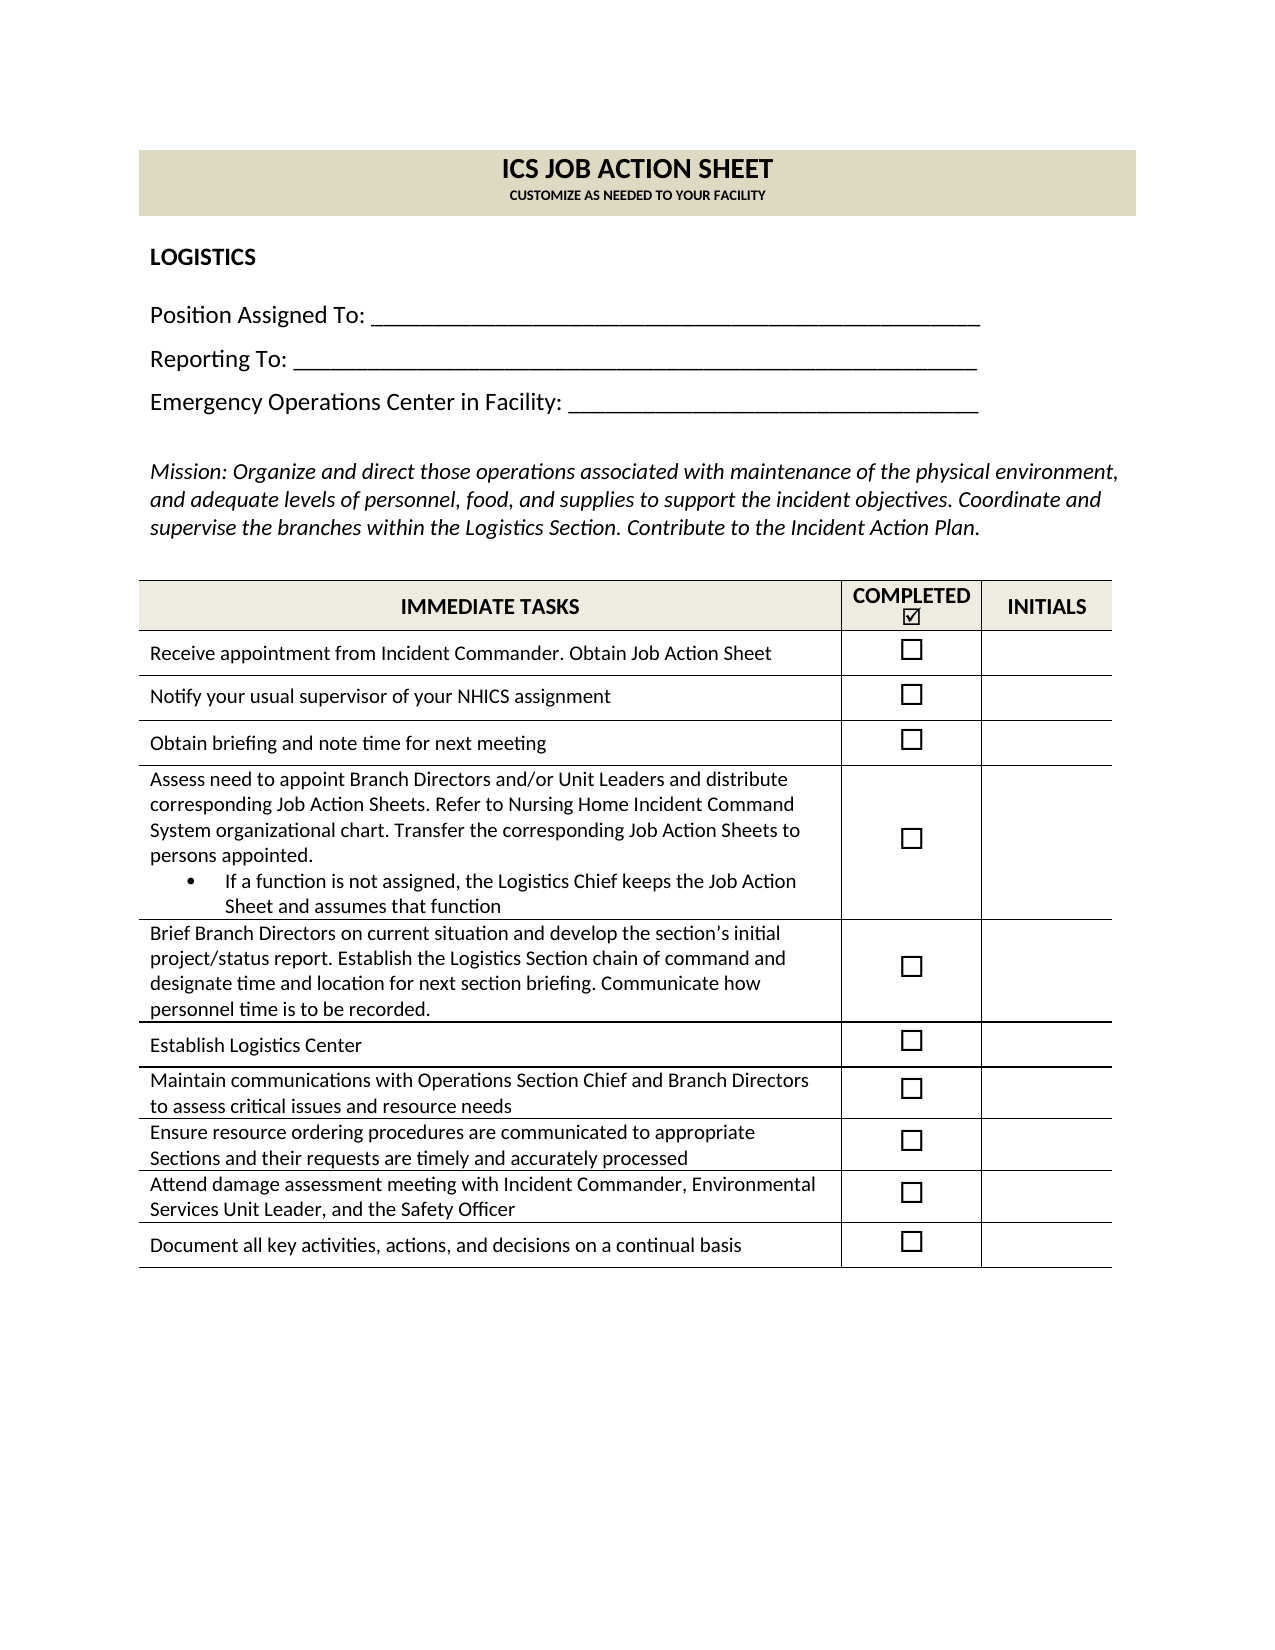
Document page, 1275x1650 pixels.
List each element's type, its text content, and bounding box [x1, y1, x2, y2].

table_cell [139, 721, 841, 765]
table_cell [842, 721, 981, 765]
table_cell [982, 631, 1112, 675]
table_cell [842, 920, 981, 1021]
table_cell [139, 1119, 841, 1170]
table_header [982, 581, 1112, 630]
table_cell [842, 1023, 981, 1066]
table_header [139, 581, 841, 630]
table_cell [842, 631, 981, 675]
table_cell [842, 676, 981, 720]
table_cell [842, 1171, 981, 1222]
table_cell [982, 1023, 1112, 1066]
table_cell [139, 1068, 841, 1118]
text LOGISTICS [150, 241, 1125, 272]
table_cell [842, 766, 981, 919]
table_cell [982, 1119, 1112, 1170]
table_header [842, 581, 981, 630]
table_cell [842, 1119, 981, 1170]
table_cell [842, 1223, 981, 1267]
text Mission: Organize and direct those operations associated with maintenance of the physical environment, and adequate levels of personnel, food, and supplies to support the incident objectives. Coordinate and supervise the branches within the Logistics Section. Contribute to the Incident Action Plan. [150, 457, 1125, 541]
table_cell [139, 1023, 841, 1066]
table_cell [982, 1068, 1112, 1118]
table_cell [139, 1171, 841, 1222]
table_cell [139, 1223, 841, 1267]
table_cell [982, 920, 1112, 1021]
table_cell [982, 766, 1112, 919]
text Position Assigned To: _________________________________________________ [150, 300, 1125, 330]
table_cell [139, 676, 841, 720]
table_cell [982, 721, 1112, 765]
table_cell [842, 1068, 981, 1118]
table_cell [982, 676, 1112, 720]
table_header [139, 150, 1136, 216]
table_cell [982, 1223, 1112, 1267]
text Reporting To: _______________________________________________________ [150, 343, 1125, 373]
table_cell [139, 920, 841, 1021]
text Emergency Operations Center in Facility: _________________________________ [150, 386, 1125, 416]
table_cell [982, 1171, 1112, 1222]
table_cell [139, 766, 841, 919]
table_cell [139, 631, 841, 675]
